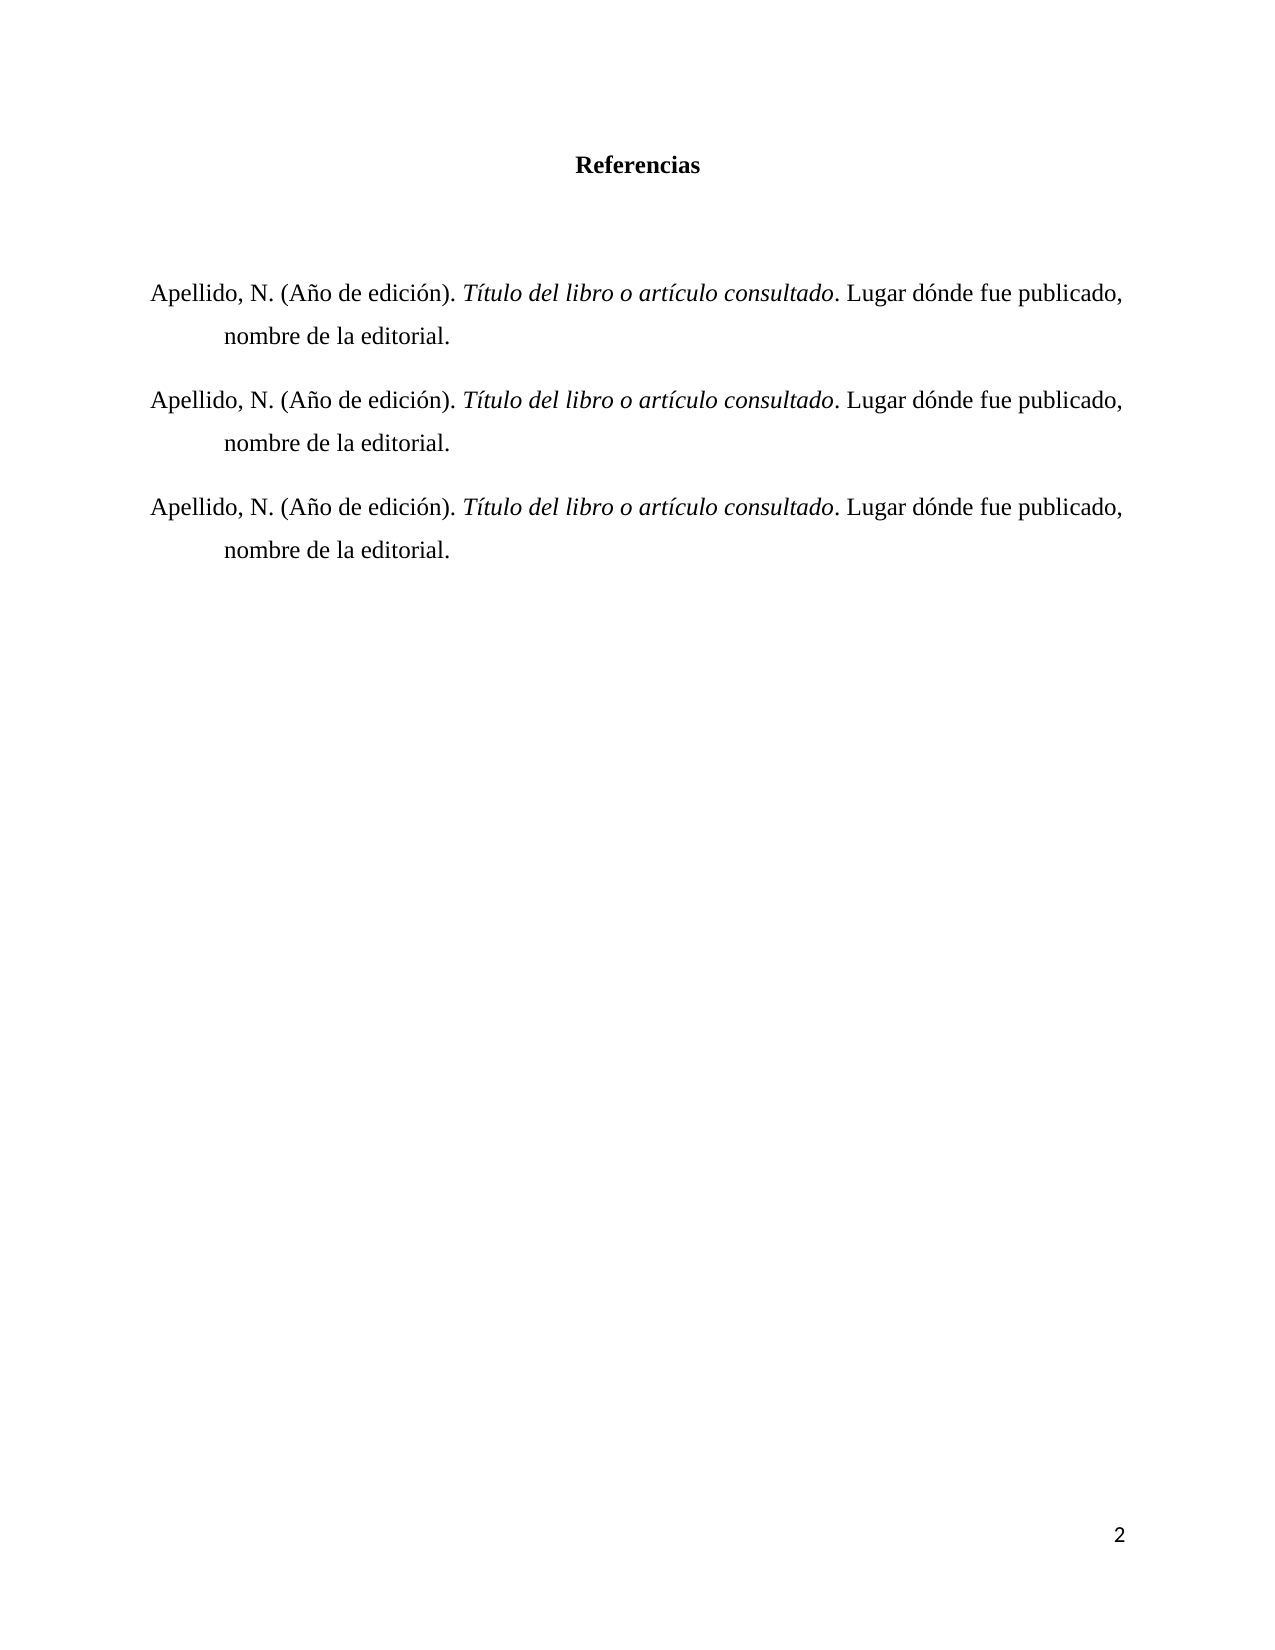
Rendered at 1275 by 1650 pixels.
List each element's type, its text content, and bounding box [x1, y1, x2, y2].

text Apellido, N. (Año de edición). Título del libro o artículo consultado. Lugar dónde fue publicado, nombre de la editorial. [150, 385, 1125, 457]
text Apellido, N. (Año de edición). Título del libro o artículo consultado. Lugar dónde fue publicado, nombre de la editorial. [150, 492, 1125, 564]
text Apellido, N. (Año de edición). Título del libro o artículo consultado. Lugar dónde fue publicado, nombre de la editorial. [150, 278, 1125, 350]
text Referencias [150, 150, 1125, 179]
